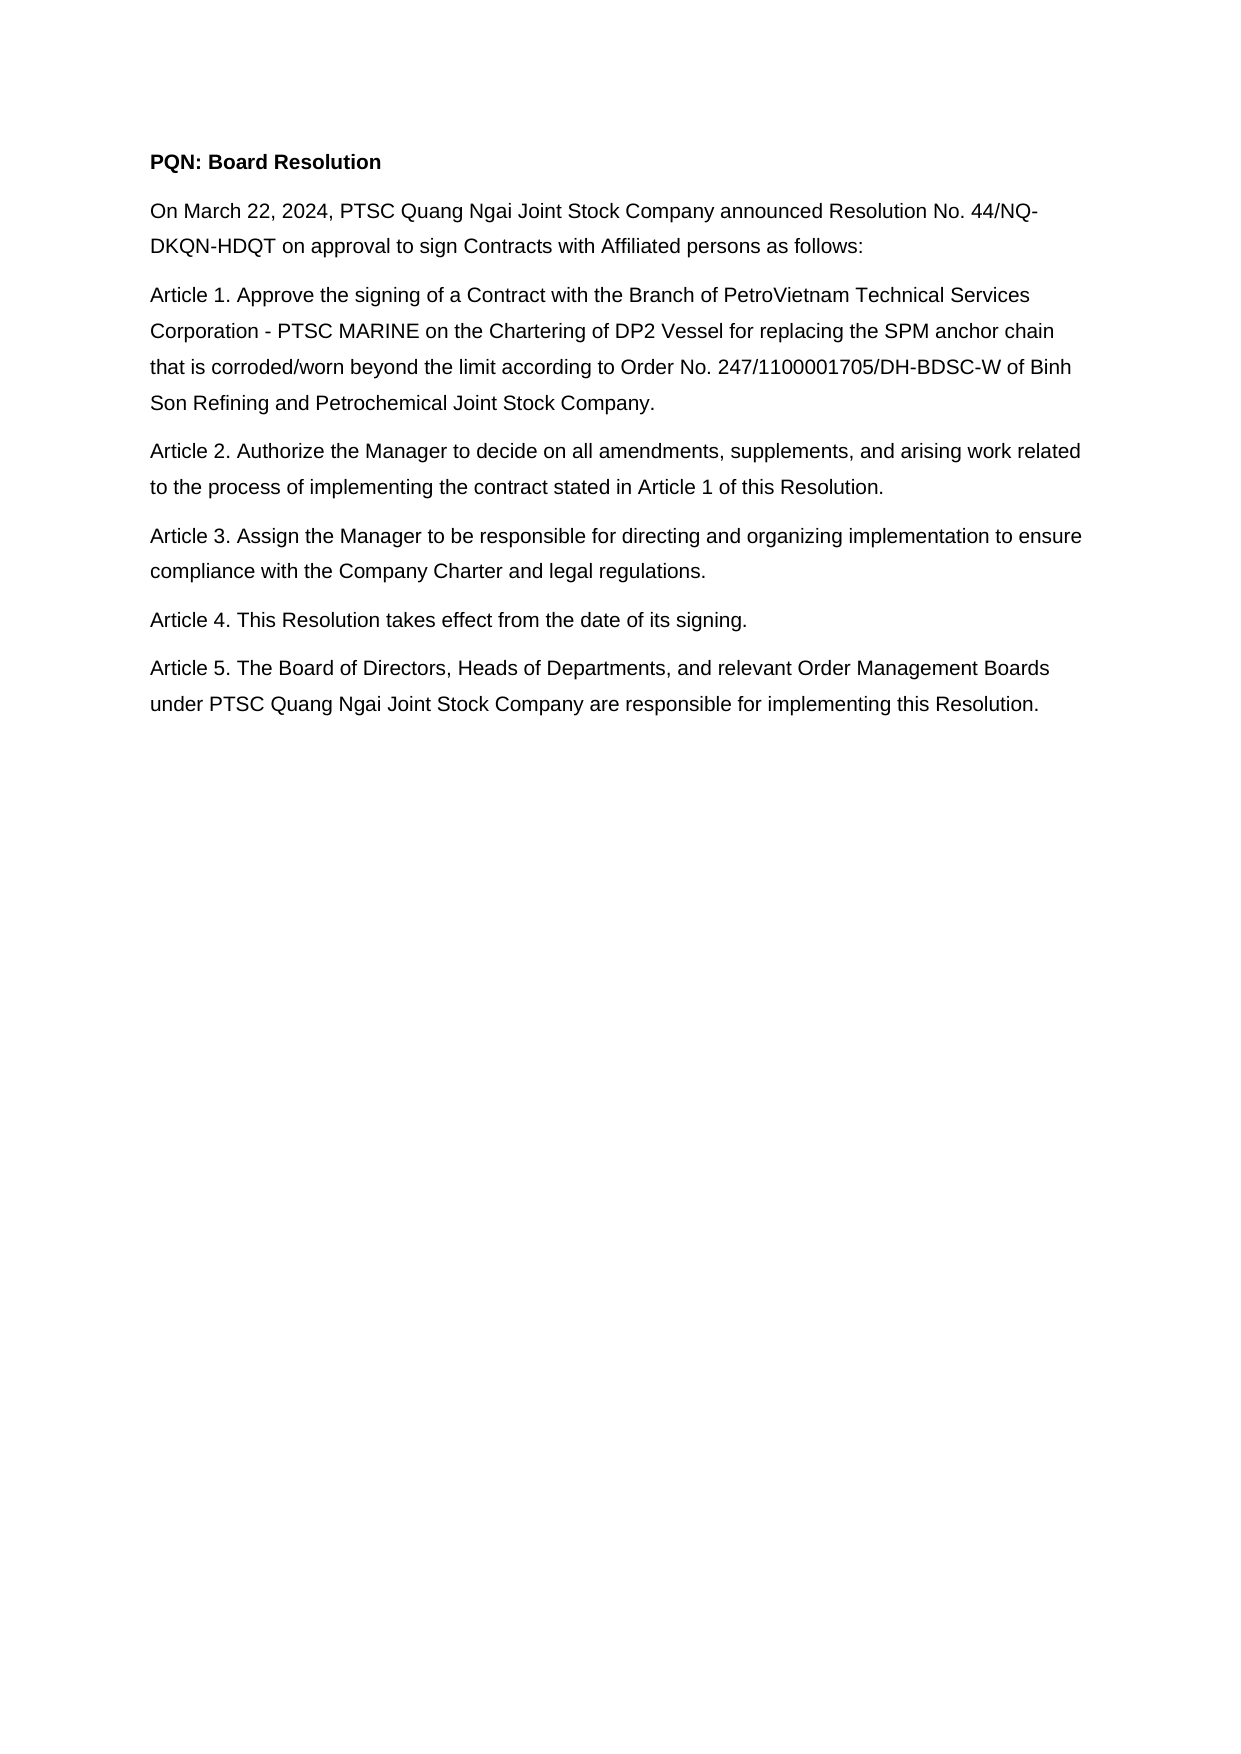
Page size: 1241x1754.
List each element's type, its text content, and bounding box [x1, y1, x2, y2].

text ‎‎Article 3. Assign the Manager to be responsible for directing and organizing implementation to ensure compliance with the Company Charter and legal regulations. [150, 523, 1090, 583]
text ‎‎Article 5. The Board of Directors, Heads of Departments, and relevant Order Management Boards under PTSC Quang Ngai Joint Stock Company are responsible for implementing this Resolution. [150, 656, 1090, 716]
text On March 22, 2024, PTSC Quang Ngai Joint Stock Company announced Resolution No. 44/NQ-DKQN-HDQT on approval to sign Contracts with Affiliated persons as follows: [150, 198, 1090, 258]
text ‎‎Article 1. Approve the signing of a Contract with the Branch of PetroVietnam Technical Services Corporation - PTSC MARINE on the Chartering of DP2 Vessel for replacing the SPM anchor chain that is corroded/worn beyond the limit according to Order No. 247/1100001705/DH-BDSC-W of Binh Son Refining and Petrochemical Joint Stock Company. [150, 283, 1090, 414]
text PQN: Board Resolution [150, 150, 1090, 174]
text ‎‎Article 2. Authorize the Manager to decide on all amendments, supplements, and arising work related to the process of implementing the contract stated in Article 1 of this Resolution. [150, 439, 1090, 499]
text ‎‎Article 4. This Resolution takes effect from the date of its signing. [150, 608, 1090, 632]
